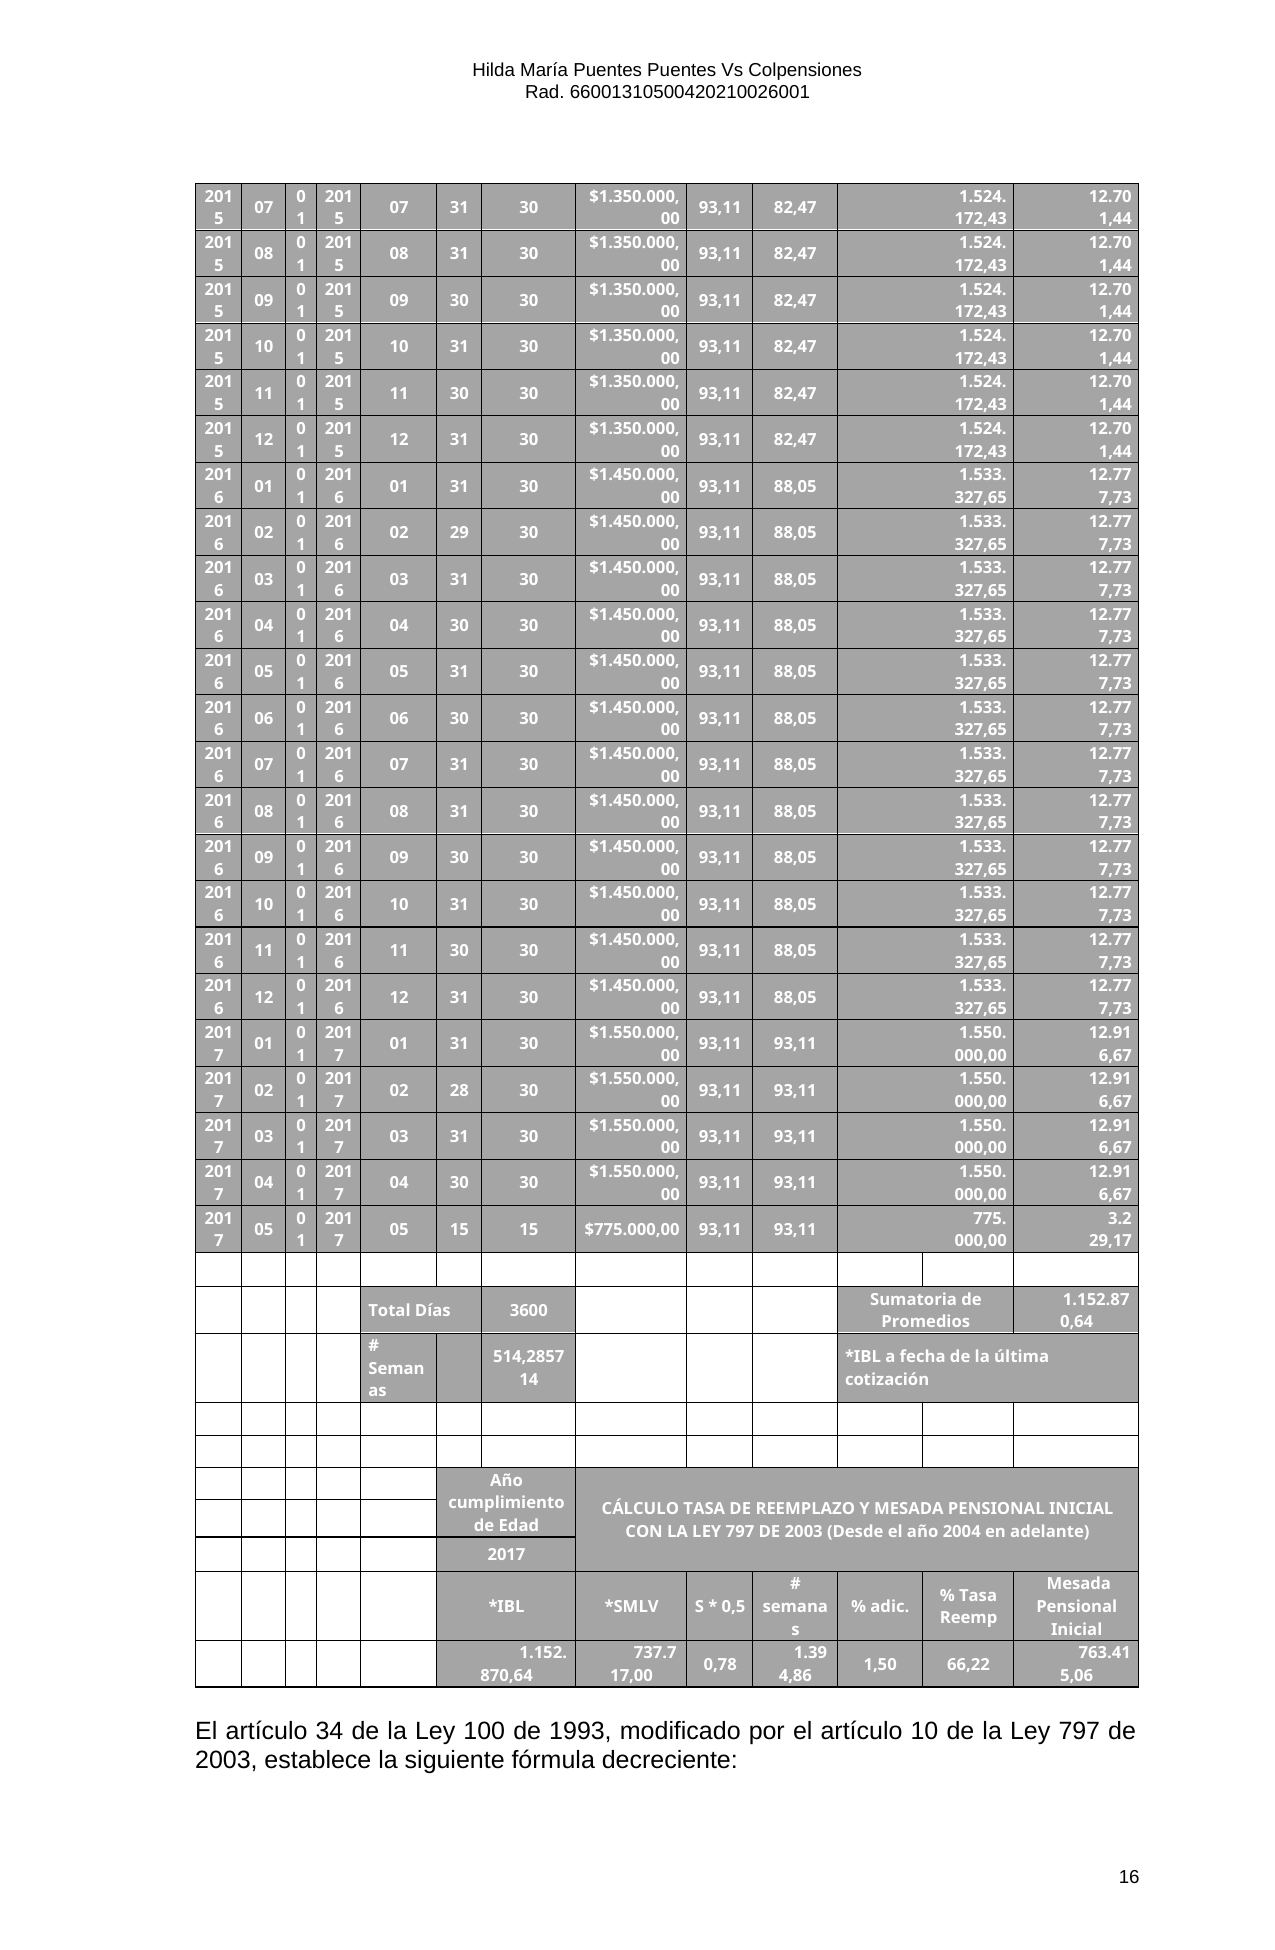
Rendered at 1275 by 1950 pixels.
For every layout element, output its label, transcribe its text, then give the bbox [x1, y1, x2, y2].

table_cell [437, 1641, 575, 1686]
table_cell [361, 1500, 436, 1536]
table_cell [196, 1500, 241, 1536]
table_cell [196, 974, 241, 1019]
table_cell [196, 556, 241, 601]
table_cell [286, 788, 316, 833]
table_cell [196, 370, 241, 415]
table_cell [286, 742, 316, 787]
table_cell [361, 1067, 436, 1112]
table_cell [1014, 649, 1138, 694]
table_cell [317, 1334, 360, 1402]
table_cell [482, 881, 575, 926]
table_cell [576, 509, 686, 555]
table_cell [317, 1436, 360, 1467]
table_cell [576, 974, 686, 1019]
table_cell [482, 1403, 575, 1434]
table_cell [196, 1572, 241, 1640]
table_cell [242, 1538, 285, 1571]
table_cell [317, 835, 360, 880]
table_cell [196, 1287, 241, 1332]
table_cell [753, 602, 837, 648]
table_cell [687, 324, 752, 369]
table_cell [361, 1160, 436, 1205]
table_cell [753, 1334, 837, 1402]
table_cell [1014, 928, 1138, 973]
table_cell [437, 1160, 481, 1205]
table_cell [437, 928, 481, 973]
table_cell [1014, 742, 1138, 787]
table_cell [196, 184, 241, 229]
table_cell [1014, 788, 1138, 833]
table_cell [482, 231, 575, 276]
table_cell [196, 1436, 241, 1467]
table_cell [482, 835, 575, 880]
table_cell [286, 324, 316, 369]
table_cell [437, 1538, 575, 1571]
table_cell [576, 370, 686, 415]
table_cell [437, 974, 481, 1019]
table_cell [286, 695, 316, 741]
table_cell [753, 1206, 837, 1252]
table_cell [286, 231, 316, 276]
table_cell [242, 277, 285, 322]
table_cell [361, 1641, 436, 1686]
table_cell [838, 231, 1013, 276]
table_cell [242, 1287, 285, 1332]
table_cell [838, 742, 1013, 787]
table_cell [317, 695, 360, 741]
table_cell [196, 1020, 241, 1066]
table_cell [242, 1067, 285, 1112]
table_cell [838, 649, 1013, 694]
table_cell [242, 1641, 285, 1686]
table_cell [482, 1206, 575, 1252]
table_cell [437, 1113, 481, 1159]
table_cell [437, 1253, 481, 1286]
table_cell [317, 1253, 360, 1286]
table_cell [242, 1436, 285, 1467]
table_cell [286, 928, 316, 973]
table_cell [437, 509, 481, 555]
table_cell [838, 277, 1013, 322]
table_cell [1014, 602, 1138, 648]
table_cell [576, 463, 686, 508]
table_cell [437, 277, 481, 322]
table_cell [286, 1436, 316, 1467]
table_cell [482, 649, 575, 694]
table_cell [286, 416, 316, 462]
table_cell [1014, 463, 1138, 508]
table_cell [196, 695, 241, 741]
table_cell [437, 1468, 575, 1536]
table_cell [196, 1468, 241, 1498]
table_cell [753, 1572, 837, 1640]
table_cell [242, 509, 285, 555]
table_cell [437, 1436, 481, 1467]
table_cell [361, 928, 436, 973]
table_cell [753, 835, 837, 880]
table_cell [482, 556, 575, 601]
text El artículo 34 de la Ley 100 de 1993, modificado por el artículo 10 de la Ley 797 de 2003, establece la siguiente fórmula decreciente: [195, 1716, 1139, 1774]
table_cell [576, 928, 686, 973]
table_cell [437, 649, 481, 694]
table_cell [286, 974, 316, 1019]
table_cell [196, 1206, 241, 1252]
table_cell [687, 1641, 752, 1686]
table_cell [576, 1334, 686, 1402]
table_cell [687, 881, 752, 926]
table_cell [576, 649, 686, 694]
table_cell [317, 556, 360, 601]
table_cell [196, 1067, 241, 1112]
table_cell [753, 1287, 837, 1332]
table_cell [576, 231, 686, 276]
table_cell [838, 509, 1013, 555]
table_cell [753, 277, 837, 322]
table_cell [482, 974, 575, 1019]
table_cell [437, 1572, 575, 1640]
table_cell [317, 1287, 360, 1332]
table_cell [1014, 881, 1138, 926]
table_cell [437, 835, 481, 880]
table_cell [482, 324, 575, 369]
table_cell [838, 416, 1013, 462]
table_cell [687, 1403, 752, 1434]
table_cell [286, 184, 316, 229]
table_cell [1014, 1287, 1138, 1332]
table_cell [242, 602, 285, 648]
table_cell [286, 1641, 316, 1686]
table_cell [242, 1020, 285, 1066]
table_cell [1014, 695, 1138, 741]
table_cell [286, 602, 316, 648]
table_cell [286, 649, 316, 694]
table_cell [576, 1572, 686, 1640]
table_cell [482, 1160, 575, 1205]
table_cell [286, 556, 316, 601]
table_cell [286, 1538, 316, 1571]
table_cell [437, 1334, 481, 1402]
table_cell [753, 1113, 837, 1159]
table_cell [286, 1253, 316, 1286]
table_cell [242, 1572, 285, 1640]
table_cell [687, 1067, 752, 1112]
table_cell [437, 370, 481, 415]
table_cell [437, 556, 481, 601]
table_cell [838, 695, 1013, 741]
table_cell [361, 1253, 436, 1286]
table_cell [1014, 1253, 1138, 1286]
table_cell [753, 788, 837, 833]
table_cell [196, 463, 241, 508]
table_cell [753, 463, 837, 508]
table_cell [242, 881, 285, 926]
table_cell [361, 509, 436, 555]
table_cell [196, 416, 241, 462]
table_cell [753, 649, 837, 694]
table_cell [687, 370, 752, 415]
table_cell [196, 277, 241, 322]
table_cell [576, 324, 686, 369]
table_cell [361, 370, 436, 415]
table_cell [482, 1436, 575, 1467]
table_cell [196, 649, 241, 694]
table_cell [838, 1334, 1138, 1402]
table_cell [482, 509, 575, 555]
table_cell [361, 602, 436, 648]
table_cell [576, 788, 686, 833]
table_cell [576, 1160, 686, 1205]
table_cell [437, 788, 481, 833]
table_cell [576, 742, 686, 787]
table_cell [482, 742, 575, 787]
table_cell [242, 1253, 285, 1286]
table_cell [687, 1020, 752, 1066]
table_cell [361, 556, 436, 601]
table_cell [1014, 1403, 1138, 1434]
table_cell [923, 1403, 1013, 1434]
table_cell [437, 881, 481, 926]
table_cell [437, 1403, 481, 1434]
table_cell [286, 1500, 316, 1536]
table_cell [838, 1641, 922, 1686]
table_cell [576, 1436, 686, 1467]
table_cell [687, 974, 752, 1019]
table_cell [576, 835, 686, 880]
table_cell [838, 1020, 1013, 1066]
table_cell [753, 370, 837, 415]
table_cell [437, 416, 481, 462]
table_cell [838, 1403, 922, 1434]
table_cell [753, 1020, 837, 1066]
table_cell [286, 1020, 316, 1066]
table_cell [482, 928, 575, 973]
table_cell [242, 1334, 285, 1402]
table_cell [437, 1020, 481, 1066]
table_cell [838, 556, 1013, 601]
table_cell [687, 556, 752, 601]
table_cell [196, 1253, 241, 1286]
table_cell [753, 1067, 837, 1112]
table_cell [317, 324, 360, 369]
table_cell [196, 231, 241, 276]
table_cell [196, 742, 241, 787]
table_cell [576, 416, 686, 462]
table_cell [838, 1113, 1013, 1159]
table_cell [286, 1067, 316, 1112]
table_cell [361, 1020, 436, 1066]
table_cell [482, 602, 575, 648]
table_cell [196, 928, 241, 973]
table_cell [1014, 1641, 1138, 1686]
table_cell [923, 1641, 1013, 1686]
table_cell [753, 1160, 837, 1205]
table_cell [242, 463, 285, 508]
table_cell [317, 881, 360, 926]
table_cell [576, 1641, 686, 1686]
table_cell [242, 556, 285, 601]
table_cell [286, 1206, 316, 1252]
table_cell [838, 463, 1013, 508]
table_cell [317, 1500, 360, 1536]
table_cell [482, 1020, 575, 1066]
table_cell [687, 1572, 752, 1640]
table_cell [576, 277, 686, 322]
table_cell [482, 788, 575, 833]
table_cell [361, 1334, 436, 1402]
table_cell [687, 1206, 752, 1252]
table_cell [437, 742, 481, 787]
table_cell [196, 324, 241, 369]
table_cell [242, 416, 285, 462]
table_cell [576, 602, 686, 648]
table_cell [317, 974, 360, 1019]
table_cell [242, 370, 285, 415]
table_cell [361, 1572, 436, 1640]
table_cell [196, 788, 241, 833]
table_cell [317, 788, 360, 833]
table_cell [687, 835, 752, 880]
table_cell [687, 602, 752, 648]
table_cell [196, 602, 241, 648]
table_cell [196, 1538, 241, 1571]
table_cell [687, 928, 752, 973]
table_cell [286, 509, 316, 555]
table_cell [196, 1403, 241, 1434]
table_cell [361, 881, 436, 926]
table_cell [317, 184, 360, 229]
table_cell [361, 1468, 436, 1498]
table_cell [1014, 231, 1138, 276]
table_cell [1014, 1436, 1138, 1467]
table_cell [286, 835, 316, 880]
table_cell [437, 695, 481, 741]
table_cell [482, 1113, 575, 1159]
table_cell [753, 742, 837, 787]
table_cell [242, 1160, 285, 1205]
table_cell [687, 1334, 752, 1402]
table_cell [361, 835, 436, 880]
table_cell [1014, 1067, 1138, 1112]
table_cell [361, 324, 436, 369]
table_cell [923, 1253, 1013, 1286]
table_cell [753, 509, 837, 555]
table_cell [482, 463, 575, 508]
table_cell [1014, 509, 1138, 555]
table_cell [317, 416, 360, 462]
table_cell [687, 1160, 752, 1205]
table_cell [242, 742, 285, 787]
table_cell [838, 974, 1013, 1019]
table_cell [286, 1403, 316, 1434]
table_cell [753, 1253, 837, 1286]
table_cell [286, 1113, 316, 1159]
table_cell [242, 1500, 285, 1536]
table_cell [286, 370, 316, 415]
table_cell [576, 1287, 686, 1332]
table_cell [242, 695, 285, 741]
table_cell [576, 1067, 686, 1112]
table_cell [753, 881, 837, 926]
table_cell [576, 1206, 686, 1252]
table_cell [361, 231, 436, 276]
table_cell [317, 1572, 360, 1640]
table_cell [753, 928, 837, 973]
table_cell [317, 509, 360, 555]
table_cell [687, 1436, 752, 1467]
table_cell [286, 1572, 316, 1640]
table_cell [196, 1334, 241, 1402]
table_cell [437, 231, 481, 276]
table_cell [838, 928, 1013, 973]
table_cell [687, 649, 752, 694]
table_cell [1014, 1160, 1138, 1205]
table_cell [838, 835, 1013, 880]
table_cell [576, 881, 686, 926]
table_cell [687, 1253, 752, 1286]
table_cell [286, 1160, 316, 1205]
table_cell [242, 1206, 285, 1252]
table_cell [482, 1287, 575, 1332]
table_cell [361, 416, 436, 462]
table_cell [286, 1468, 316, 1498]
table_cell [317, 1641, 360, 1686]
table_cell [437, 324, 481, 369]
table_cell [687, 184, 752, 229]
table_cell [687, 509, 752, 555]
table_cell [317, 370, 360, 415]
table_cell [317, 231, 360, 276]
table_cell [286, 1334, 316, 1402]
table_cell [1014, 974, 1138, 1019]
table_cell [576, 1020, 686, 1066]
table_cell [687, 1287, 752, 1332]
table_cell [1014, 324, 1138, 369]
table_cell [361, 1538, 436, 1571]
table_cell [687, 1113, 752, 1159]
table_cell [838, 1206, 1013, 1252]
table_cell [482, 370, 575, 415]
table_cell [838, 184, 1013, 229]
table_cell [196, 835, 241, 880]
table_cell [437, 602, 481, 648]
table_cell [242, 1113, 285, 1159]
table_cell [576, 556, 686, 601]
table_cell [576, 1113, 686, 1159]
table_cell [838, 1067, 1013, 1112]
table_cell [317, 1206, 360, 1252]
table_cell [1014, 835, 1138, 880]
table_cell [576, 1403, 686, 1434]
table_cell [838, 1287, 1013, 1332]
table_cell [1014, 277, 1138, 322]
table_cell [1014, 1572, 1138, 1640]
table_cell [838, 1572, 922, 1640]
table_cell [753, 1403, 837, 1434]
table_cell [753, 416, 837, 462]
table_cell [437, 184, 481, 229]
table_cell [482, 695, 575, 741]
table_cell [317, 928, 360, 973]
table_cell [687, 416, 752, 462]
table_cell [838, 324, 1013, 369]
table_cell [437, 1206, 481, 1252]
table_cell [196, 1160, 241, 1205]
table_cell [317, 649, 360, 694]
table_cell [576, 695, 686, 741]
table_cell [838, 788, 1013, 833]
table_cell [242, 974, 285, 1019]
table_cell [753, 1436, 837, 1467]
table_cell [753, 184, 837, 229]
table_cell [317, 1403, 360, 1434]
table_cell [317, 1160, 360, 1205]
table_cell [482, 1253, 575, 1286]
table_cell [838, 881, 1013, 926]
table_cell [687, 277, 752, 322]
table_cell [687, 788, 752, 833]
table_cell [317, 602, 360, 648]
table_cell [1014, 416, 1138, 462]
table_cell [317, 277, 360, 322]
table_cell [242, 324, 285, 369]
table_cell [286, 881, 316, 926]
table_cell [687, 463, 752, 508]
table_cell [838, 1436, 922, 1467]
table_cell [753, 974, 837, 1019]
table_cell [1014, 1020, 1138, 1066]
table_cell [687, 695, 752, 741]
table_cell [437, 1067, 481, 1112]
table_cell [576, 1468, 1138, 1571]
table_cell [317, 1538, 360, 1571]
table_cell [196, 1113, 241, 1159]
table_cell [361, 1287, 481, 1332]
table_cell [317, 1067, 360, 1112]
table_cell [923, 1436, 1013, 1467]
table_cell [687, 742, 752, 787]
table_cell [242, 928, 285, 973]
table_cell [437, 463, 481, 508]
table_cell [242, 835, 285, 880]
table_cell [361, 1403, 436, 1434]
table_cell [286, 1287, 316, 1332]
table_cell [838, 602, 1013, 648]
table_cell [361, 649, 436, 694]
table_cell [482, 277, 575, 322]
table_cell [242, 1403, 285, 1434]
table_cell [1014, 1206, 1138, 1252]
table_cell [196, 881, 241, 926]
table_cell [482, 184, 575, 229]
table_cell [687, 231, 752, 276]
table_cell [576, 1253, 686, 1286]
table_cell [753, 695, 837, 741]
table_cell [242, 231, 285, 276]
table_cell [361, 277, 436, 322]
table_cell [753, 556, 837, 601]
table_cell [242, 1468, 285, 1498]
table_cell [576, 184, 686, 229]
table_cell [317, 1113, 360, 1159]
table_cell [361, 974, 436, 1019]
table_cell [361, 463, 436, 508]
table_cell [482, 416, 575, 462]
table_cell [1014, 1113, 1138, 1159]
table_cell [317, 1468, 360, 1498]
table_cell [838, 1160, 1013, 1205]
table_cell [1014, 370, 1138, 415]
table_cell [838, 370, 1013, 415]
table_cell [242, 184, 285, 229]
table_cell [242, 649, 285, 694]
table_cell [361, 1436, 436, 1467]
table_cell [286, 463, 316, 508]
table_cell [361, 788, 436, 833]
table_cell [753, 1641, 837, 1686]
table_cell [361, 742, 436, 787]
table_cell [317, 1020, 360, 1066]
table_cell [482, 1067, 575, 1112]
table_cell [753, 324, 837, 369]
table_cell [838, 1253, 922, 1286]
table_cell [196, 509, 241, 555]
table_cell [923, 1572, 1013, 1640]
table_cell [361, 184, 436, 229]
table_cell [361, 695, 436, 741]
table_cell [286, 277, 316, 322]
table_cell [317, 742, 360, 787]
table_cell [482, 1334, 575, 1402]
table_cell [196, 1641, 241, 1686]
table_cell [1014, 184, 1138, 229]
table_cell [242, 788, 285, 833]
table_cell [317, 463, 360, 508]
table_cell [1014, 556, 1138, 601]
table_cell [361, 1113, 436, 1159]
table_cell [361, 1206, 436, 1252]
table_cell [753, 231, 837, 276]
